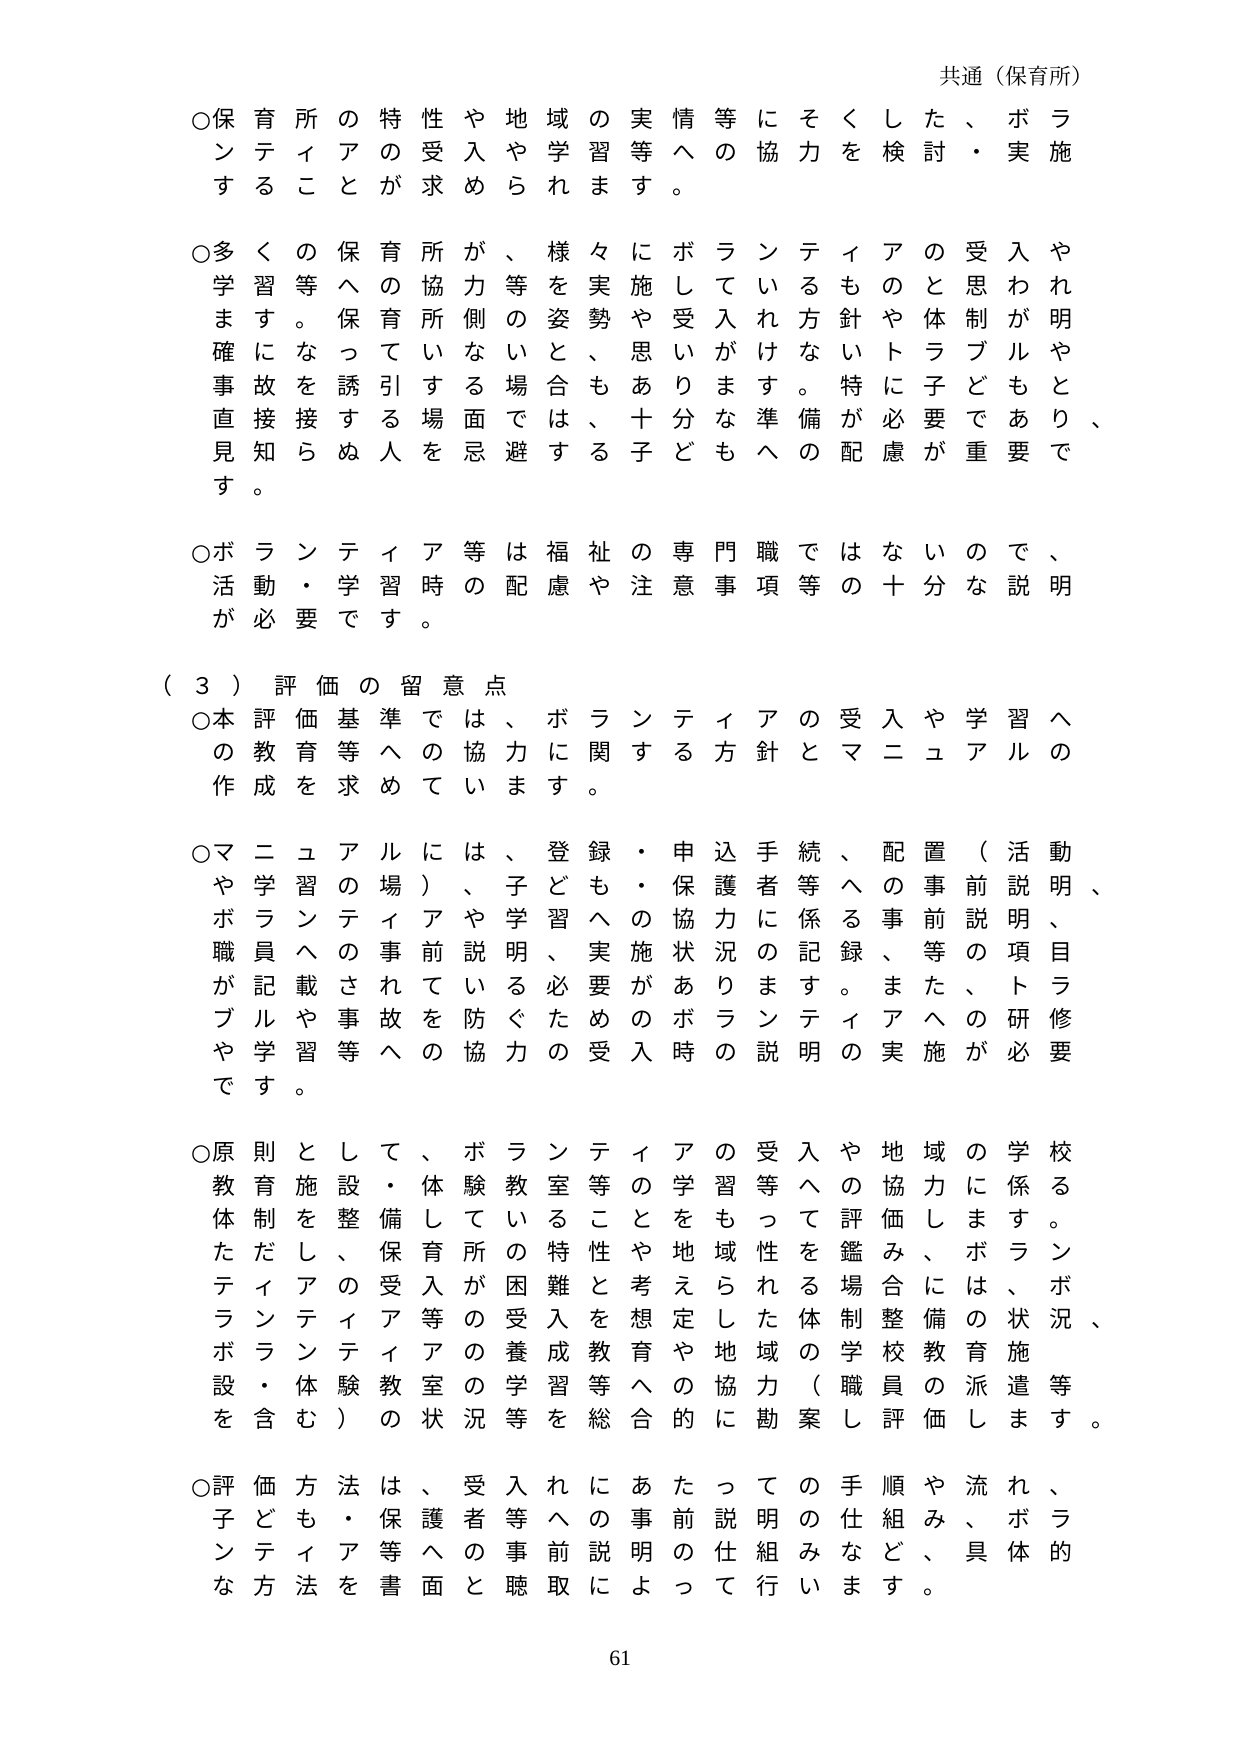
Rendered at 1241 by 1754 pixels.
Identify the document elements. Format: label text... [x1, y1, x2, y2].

text （３）評価の留意点 [149, 667, 1091, 701]
text ○マニュアルには、登録・申込手続、配置（活動や学習の場）、子ども・保護者等への事前説明、ボランティアや学習への協力に係る事前説明、職員への事前説明、実施状況の記録、等の項目が記載されている必要があります。また、トラブルや事故を防ぐためのボランティアへの研修や学習等への協力の受入時の説明の実施が必要です。 [170, 834, 1091, 1101]
text ○原則として、ボランティアの受入や地域の学校教育施設・体験教室等の学習等への協力に係る体制を整備していることをもって評価します。ただし、保育所の特性や地域性を鑑み、ボランティアの受入が困難と考えられる場合には、ボランティア等の受入を想定した体制整備の状況、ボランティアの養成教育や地域の学校教育施設・体験教室の学習等への協力（職員の派遣等を含む）の状況等を総合的に勘案し評価します。 [170, 1134, 1091, 1434]
text ○本評価基準では、ボランティアの受入や学習への教育等への協力に関する方針とマニュアルの作成を求めています。 [170, 701, 1091, 801]
text ○ボランティア等は福祉の専門職ではないので、活動・学習時の配慮や注意事項等の十分な説明が必要です。 [170, 534, 1091, 634]
text ○多くの保育所が、様々にボランティアの受入や学習等への協力等を実施しているものと思われます。保育所側の姿勢や受入れ方針や体制が明確になっていないと、思いがけないトラブルや事故を誘引する場合もあります。特に子どもと直接接する場面では、十分な準備が必要であり、見知らぬ人を忌避する子どもへの配慮が重要です。 [170, 234, 1091, 501]
text ○評価方法は、受入れにあたっての手順や流れ、子ども・保護者等への事前説明の仕組み、ボランティア等への事前説明の仕組みなど、具体的な方法を書面と聴取によって行います。 [170, 1467, 1091, 1601]
text ○保育所の特性や地域の実情等にそくした、ボランティアの受入や学習等への協力を検討・実施することが求められます。 [170, 101, 1091, 201]
